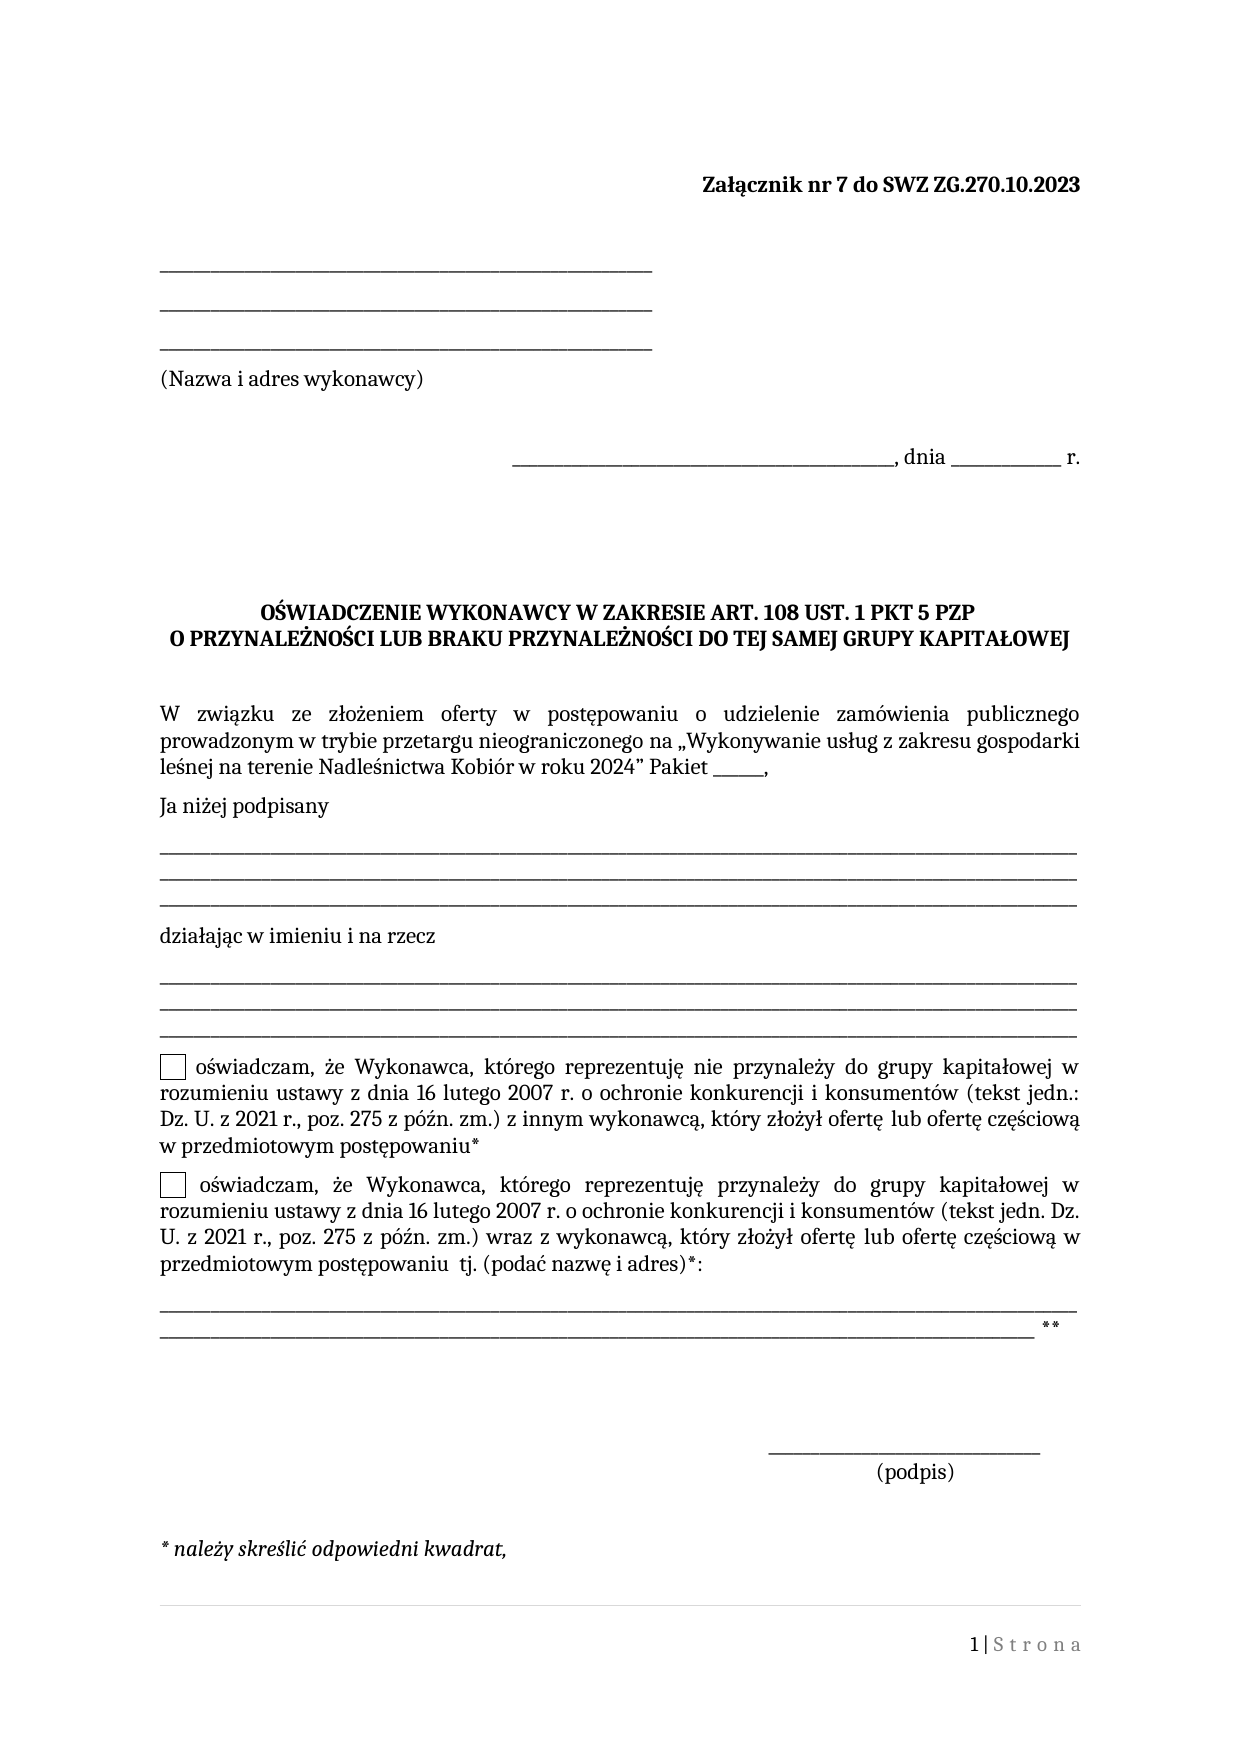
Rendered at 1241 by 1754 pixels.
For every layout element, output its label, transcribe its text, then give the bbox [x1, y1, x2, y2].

text __________________________________________________________ [159, 327, 1081, 354]
text * należy skreślić odpowiedni kwadrat, [159, 1536, 1081, 1563]
text (Nazwa i adres wykonawcy) [159, 366, 1081, 393]
text ____________________________________________________________________________________________________________________________________________________________________________________________________________________________________________________________________________________________________________________________________ [159, 831, 1081, 911]
text oświadczam, że Wykonawca, którego reprezentuję przynależy do grupy kapitałowej w rozumieniu ustawy z dnia 16 lutego 2007 r. o ochronie konkurencji i konsumentów (tekst jedn. Dz. U. z 2021 r., poz. 275 z późn. zm.) wraz z wykonawcą, który złożył ofertę lub ofertę częściową w przedmiotowym postępowaniu tj. (podać nazwę i adres)*: [159, 1171, 1081, 1277]
text ____________________________________________________________________________________________________________________________________________________________________________________________________________________________________________________________________________________________________________________________________ [159, 962, 1081, 1041]
text __________________________________________________________ [159, 250, 1081, 276]
text oświadczam, że Wykonawca, którego reprezentuję nie przynależy do grupy kapitałowej w rozumieniu ustawy z dnia 16 lutego 2007 r. o ochronie konkurencji i konsumentów (tekst jedn.: Dz. U. z 2021 r., poz. 275 z późn. zm.) z innym wykonawcą, który złożył ofertę lub ofertę częściową w przedmiotowym postępowaniu* [159, 1053, 1081, 1159]
text ________________________________ (podpis) [750, 1432, 1081, 1485]
text Załącznik nr 7 do SWZ ZG.270.10.2023 [159, 172, 1081, 198]
text działając w imieniu i na rzecz [159, 923, 1081, 949]
text __________________________________________________________ [159, 288, 1081, 315]
text ___________________________________________________________________________________________________________________________________________________________________________________________________________________ ** [159, 1289, 1081, 1342]
text _____________________________________________, dnia _____________ r. [159, 444, 1081, 470]
text OŚWIADCZENIE WYKONAWCY W ZAKRESIE ART. 108 UST. 1 PKT 5 PZP O PRZYNALEŻNOŚCI LUB BRAKU PRZYNALEŻNOŚCI DO TEJ SAMEJ GRUPY KAPITAŁOWEJ [159, 599, 1081, 652]
text Ja niżej podpisany [159, 793, 1081, 819]
text W związku ze złożeniem oferty w postępowaniu o udzielenie zamówienia publicznego prowadzonym w trybie przetargu nieograniczonego na „Wykonywanie usług z zakresu gospodarki leśnej na terenie Nadleśnictwa Kobiór w roku 2024” Pakiet ______, [159, 701, 1081, 780]
